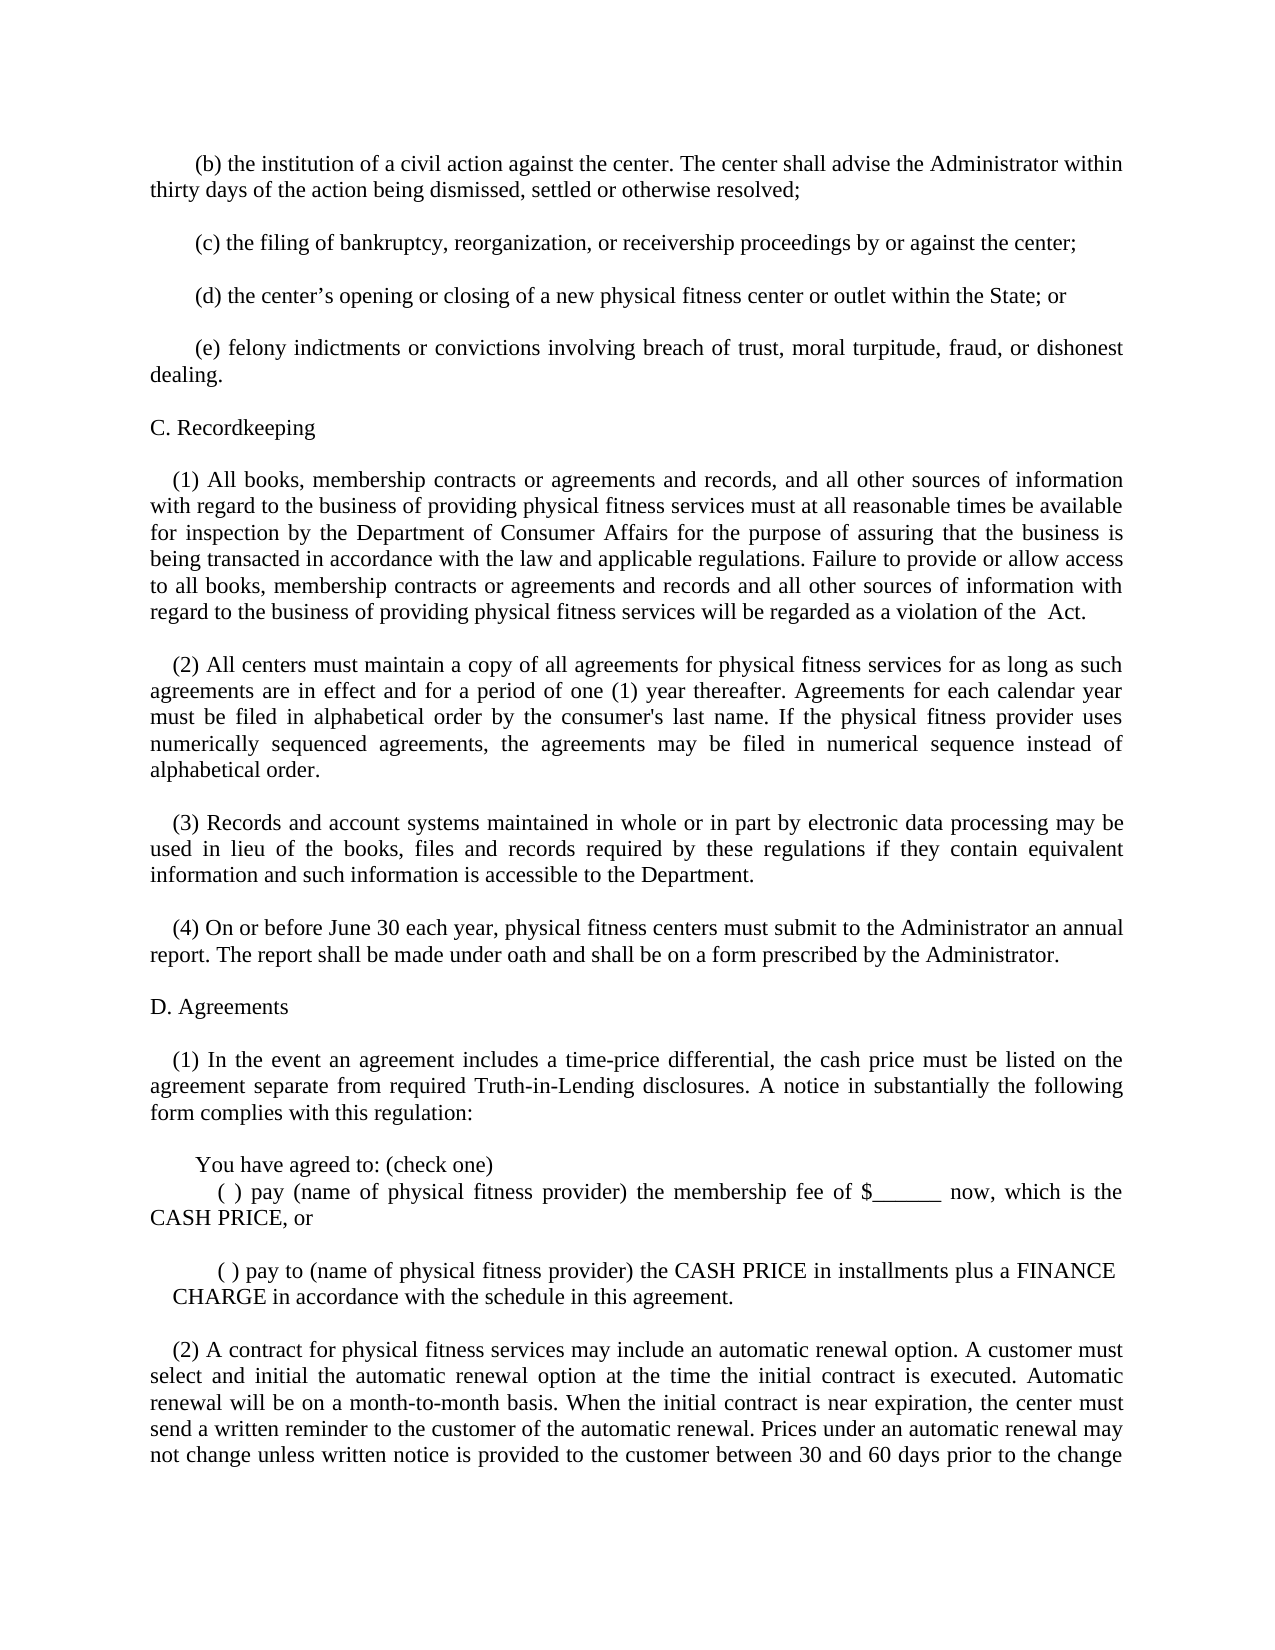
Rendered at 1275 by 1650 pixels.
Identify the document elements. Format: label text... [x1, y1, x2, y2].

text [150, 1336, 1125, 1468]
text (4) On or before June 30 each year, physical fitness centers must submit to the Administrator an annual report. The report shall be made under oath and shall be on a form prescribed by the Administrator. [150, 914, 1125, 967]
text ( ) pay to (name of physical fitness provider) the CASH PRICE in installments plus a FINANCE CHARGE in accordance with the schedule in this agreement. [150, 1257, 1125, 1309]
text (2) All centers must maintain a copy of all agreements for physical fitness services for as long as such agreements are in effect and for a period of one (1) year thereafter. Agreements for each calendar year must be filed in alphabetical order by the consumer's last name. If the physical fitness provider uses numerically sequenced agreements, the agreements may be filed in numerical sequence instead of alphabetical order. [150, 651, 1125, 782]
text (b) the institution of a civil action against the center. The center shall advise the Administrator within thirty days of the action being dismissed, settled or otherwise resolved; [150, 150, 1125, 203]
text ( ) pay (name of physical fitness provider) the membership fee of $______ now, which is the CASH PRICE, or [150, 1178, 1125, 1231]
text (d) the center’s opening or closing of a new physical fitness center or outlet within the State; or [150, 282, 1125, 308]
text D. Agreements [150, 993, 1125, 1020]
text (1) In the event an agreement includes a time-price differential, the cash price must be listed on the agreement separate from required Truth-in-Lending disclosures. A notice in substantially the following form complies with this regulation: [150, 1046, 1125, 1125]
text C. Recordkeeping [150, 413, 1125, 440]
text You have agreed to: (check one) [150, 1151, 1125, 1178]
text (e) felony indictments or convictions involving breach of trust, moral turpitude, fraud, or dishonest dealing. [150, 334, 1125, 387]
text (c) the filing of bankruptcy, reorganization, or receivership proceedings by or against the center; [150, 229, 1125, 255]
text (1) All books, membership contracts or agreements and records, and all other sources of information with regard to the business of providing physical fitness services must at all reasonable times be available for inspection by the Department of Consumer Affairs for the purpose of assuring that the business is being transacted in accordance with the law and applicable regulations. Failure to provide or allow access to all books, membership contracts or agreements and records and all other sources of information with regard to the business of providing physical fitness services will be regarded as a violation of the Act. [150, 466, 1125, 624]
text (3) Records and account systems maintained in whole or in part by electronic data processing may be used in lieu of the books, files and records required by these regulations if they contain equivalent information and such information is accessible to the Department. [150, 809, 1125, 888]
